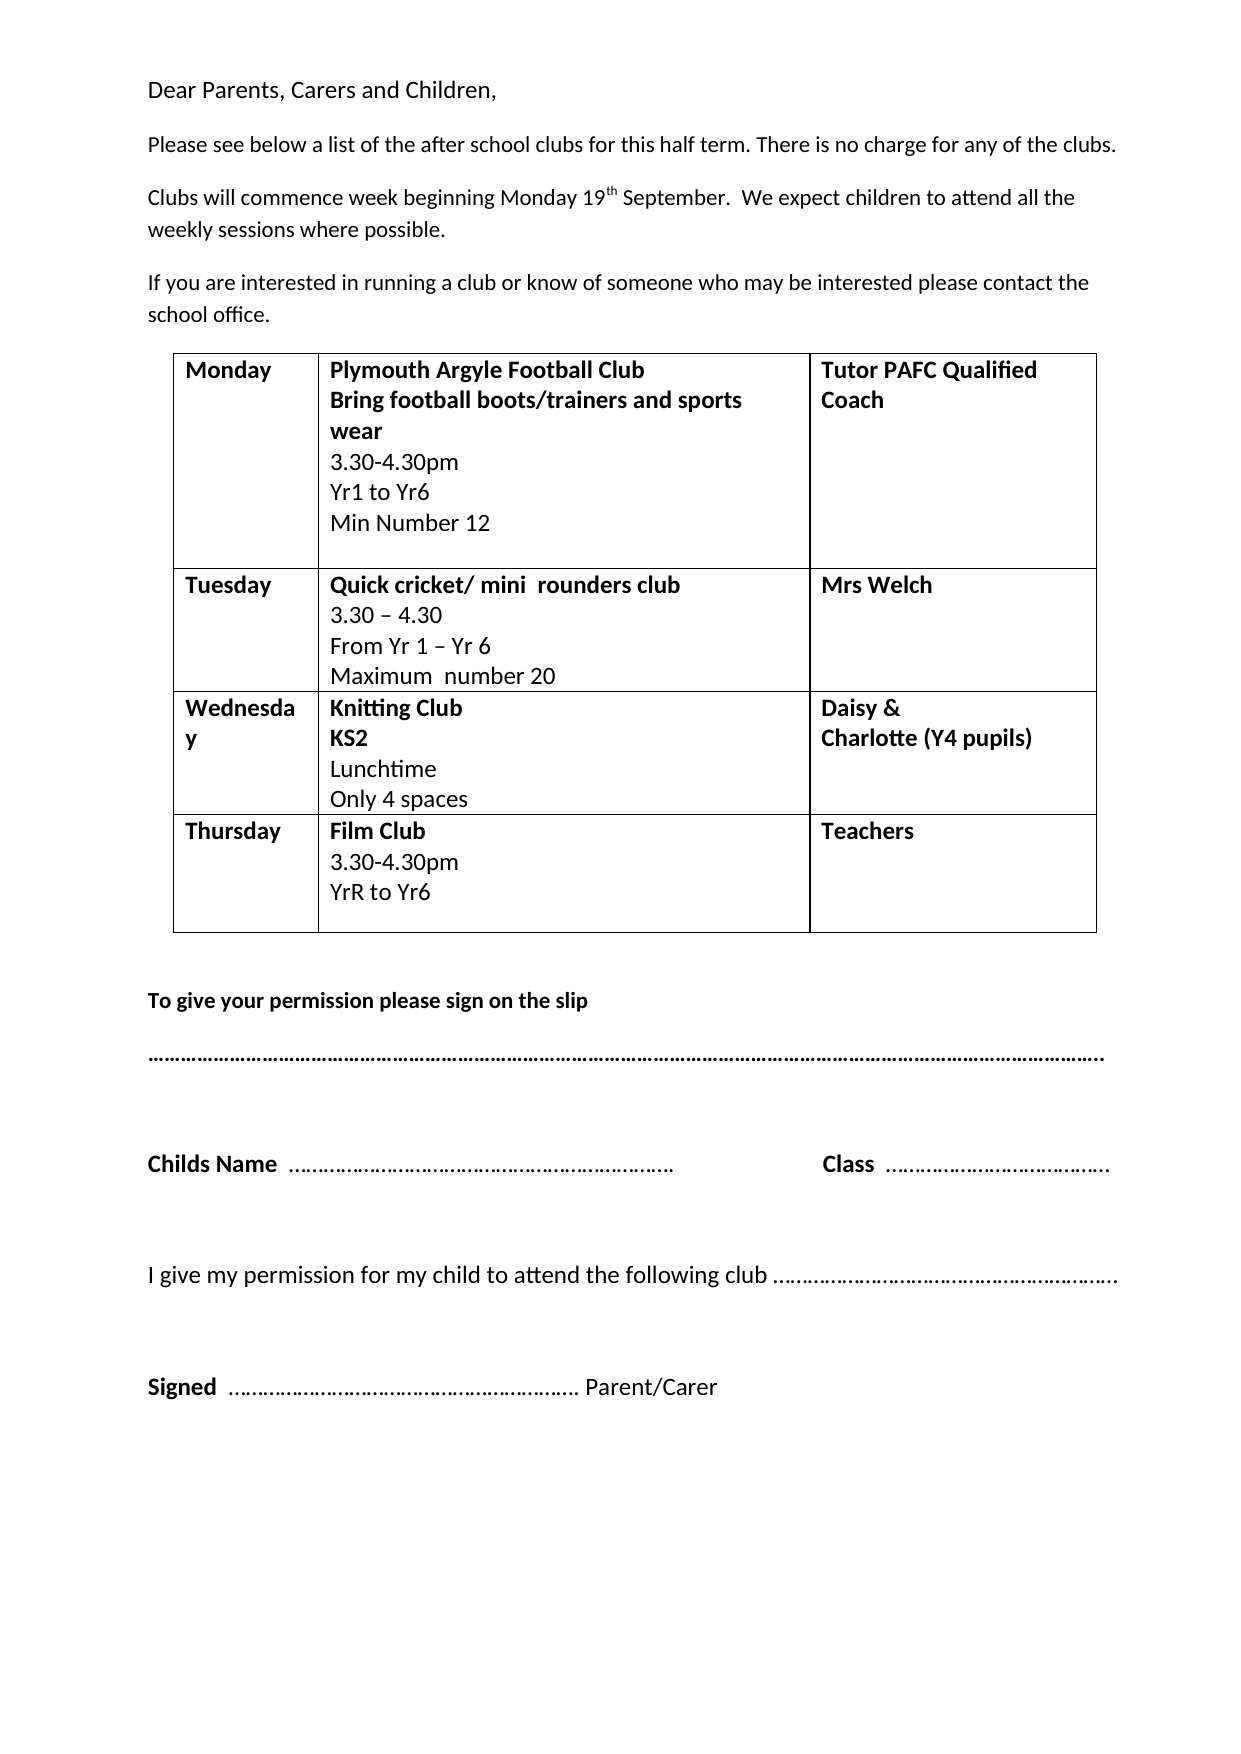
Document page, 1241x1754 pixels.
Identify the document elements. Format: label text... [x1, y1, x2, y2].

table_header Tutor PAFC Qualified Coach [811, 354, 1096, 568]
table_cell Daisy & Charlotte (Y4 pupils) [811, 692, 1096, 814]
table_cell Wednesday [174, 692, 318, 814]
text To give your permission please sign on the slip [148, 986, 1122, 1014]
table_cell Thursday [174, 815, 318, 932]
table_cell Quick cricket/ mini rounders club 3.30 – 4.30 From Yr 1 – Yr 6 Maximum number 20 [319, 569, 809, 691]
table_cell Film Club 3.30-4.30pm YrR to Yr6 [319, 815, 809, 932]
text Please see below a list of the after school clubs for this half term. There is no charge for any of the clubs. [148, 130, 1122, 158]
table_cell Knitting Club KS2 Lunchtime Only 4 spaces [319, 692, 809, 814]
text ………………………………………………………………………………………………………………………………………………………….. [148, 1039, 1122, 1067]
table_cell Teachers [811, 815, 1096, 932]
text Signed ……………………………………………………. Parent/Carer [148, 1371, 1122, 1402]
text Dear Parents, Carers and Children, [148, 74, 1122, 104]
text If you are interested in running a club or know of someone who may be interested please contact the school office. [148, 268, 1122, 328]
text I give my permission for my child to attend the following club …………………………………………………… [148, 1260, 1122, 1290]
text Childs Name …………………………………………………………. Class ………………………………… [148, 1148, 1122, 1178]
table_header Monday [174, 354, 318, 568]
table_cell Mrs Welch [811, 569, 1096, 691]
table_header Plymouth Argyle Football Club Bring football boots/trainers and sports wear 3.30-4.30pm Yr1 to Yr6 Min Number 12 [319, 354, 809, 568]
table_cell Tuesday [174, 569, 318, 691]
text Clubs will commence week beginning Monday 19th September. We expect children to attend all the weekly sessions where possible. [148, 183, 1122, 243]
